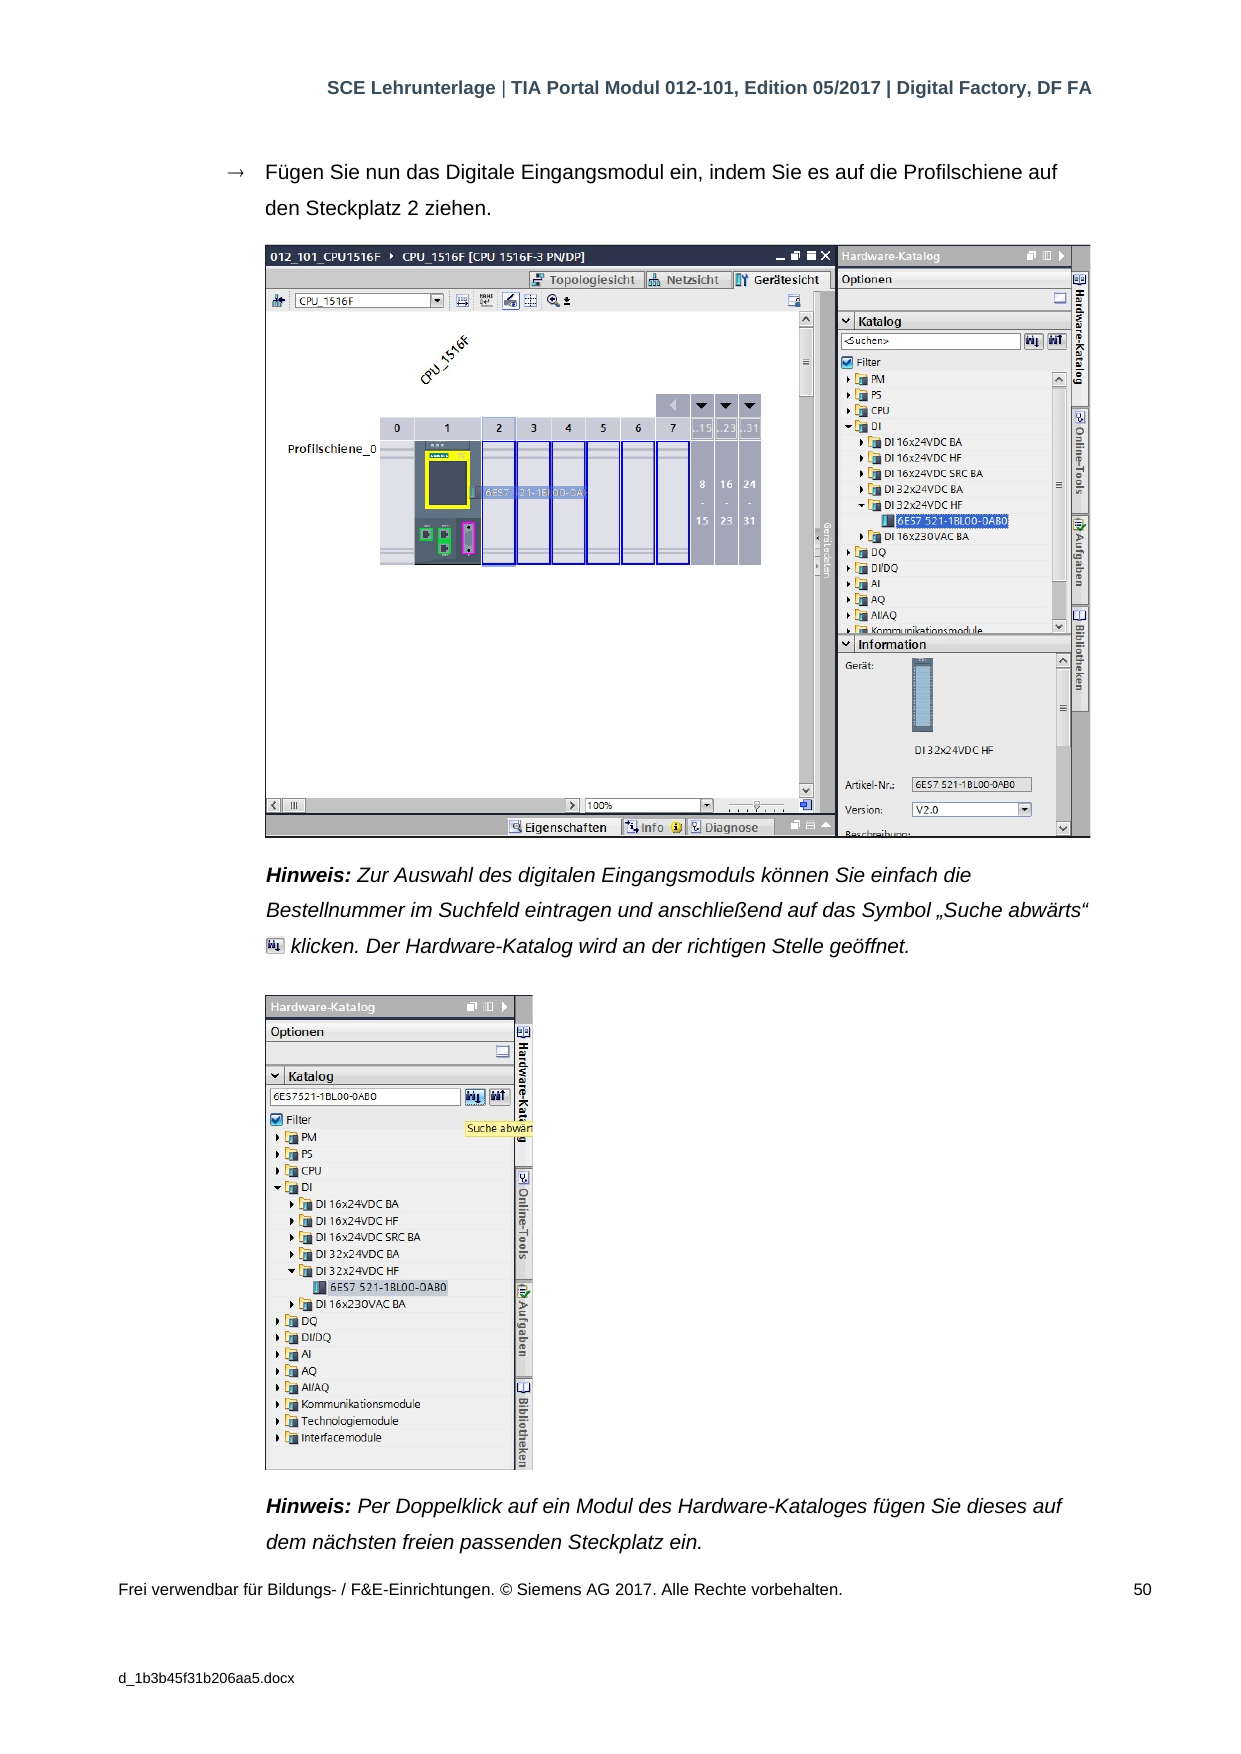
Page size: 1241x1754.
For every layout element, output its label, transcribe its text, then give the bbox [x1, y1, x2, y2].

text Hinweis: Per Doppelklick auf ein Modul des Hardware-Kataloges fügen Sie dieses auf dem nächsten freien passenden Steckplatz ein. [266, 1494, 1092, 1554]
text Hinweis: Zur Auswahl des digitalen Eingangsmoduls können Sie einfach die Bestellnummer im Suchfeld eintragen und anschließend auf das Symbol „Suche abwärts“ klicken. Der Hardware-Katalog wird an der richtigen Stelle geöffnet. [266, 862, 1092, 958]
text Fügen Sie nun das Digitale Eingangsmodul ein, indem Sie es auf die Profilschiene auf den Steckplatz 2 ziehen. [227, 160, 1092, 220]
picture [265, 936, 285, 954]
picture [265, 244, 1091, 838]
picture [265, 995, 533, 1470]
